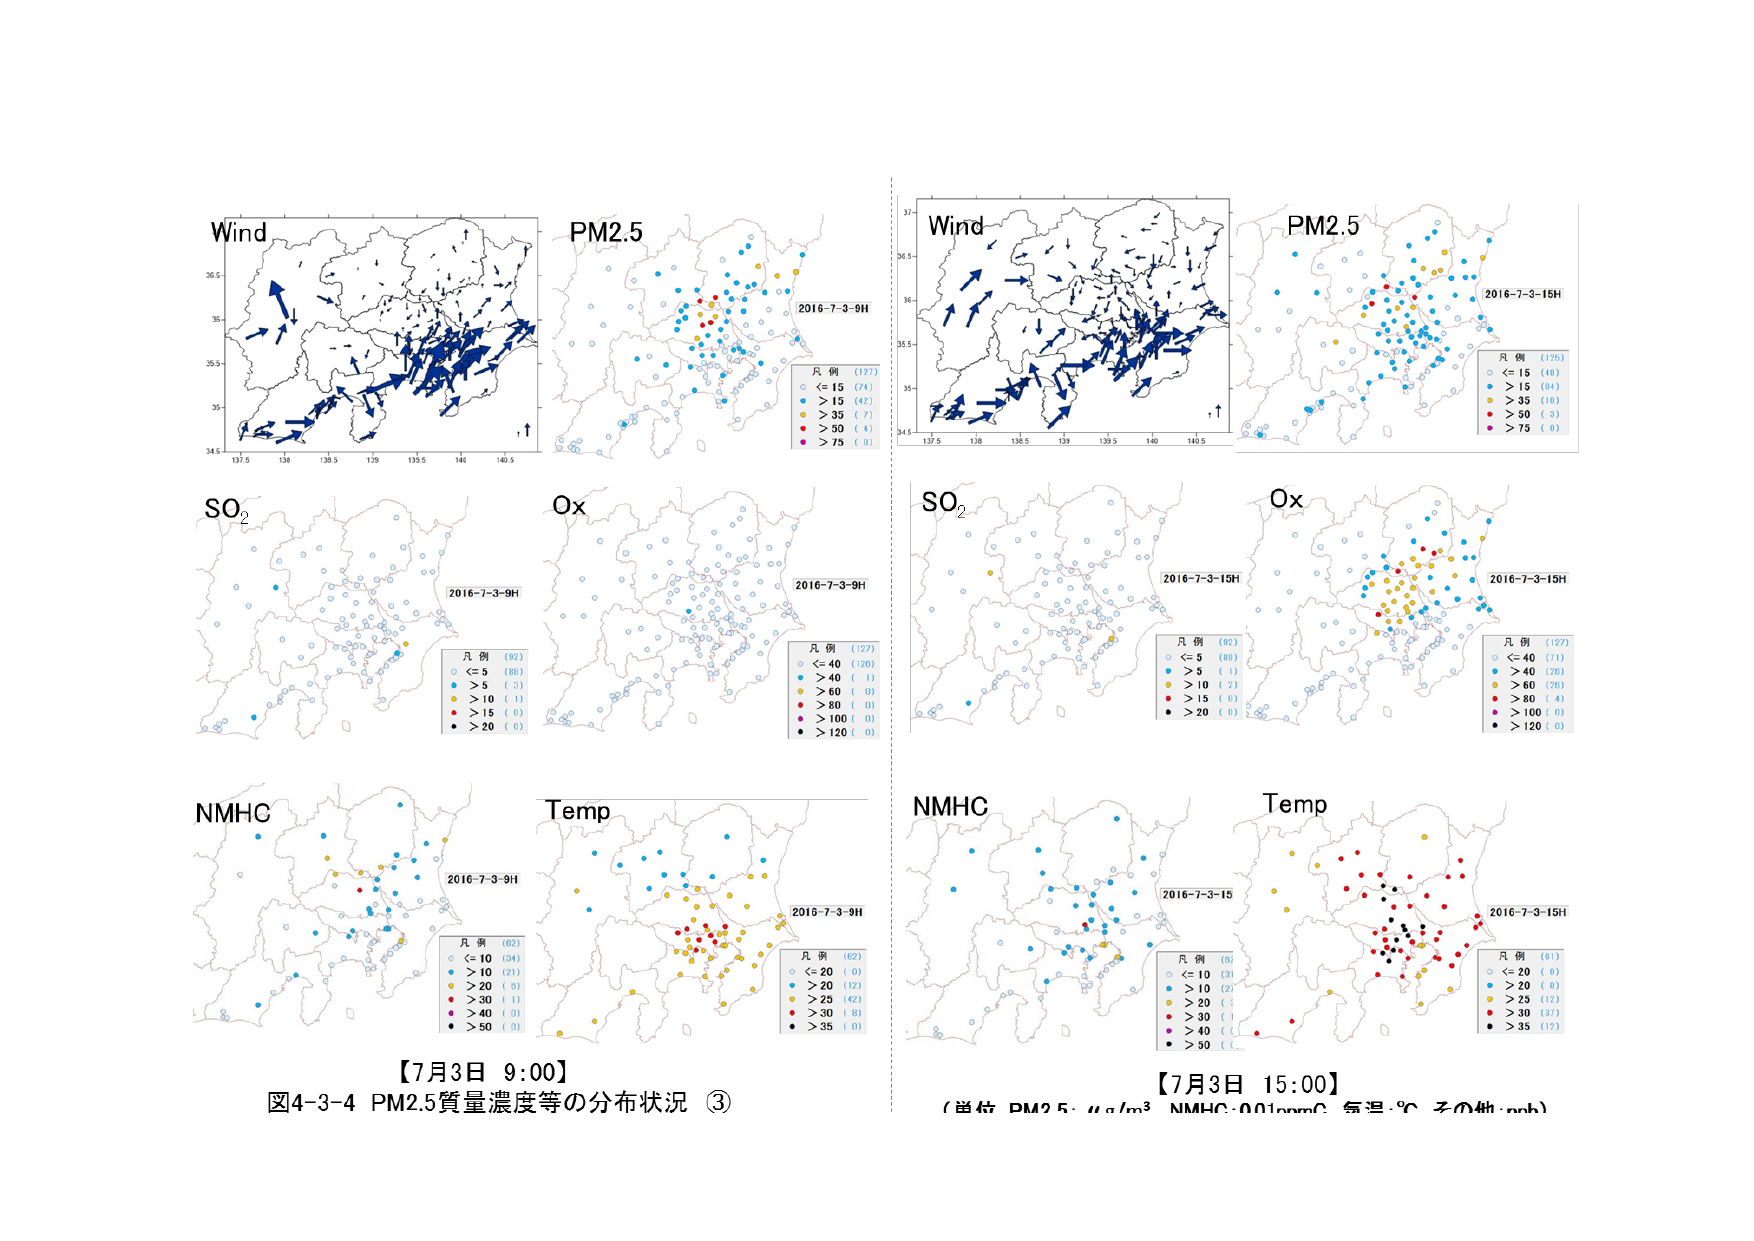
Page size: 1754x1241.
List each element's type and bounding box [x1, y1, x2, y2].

picture [177, 177, 1579, 1113]
